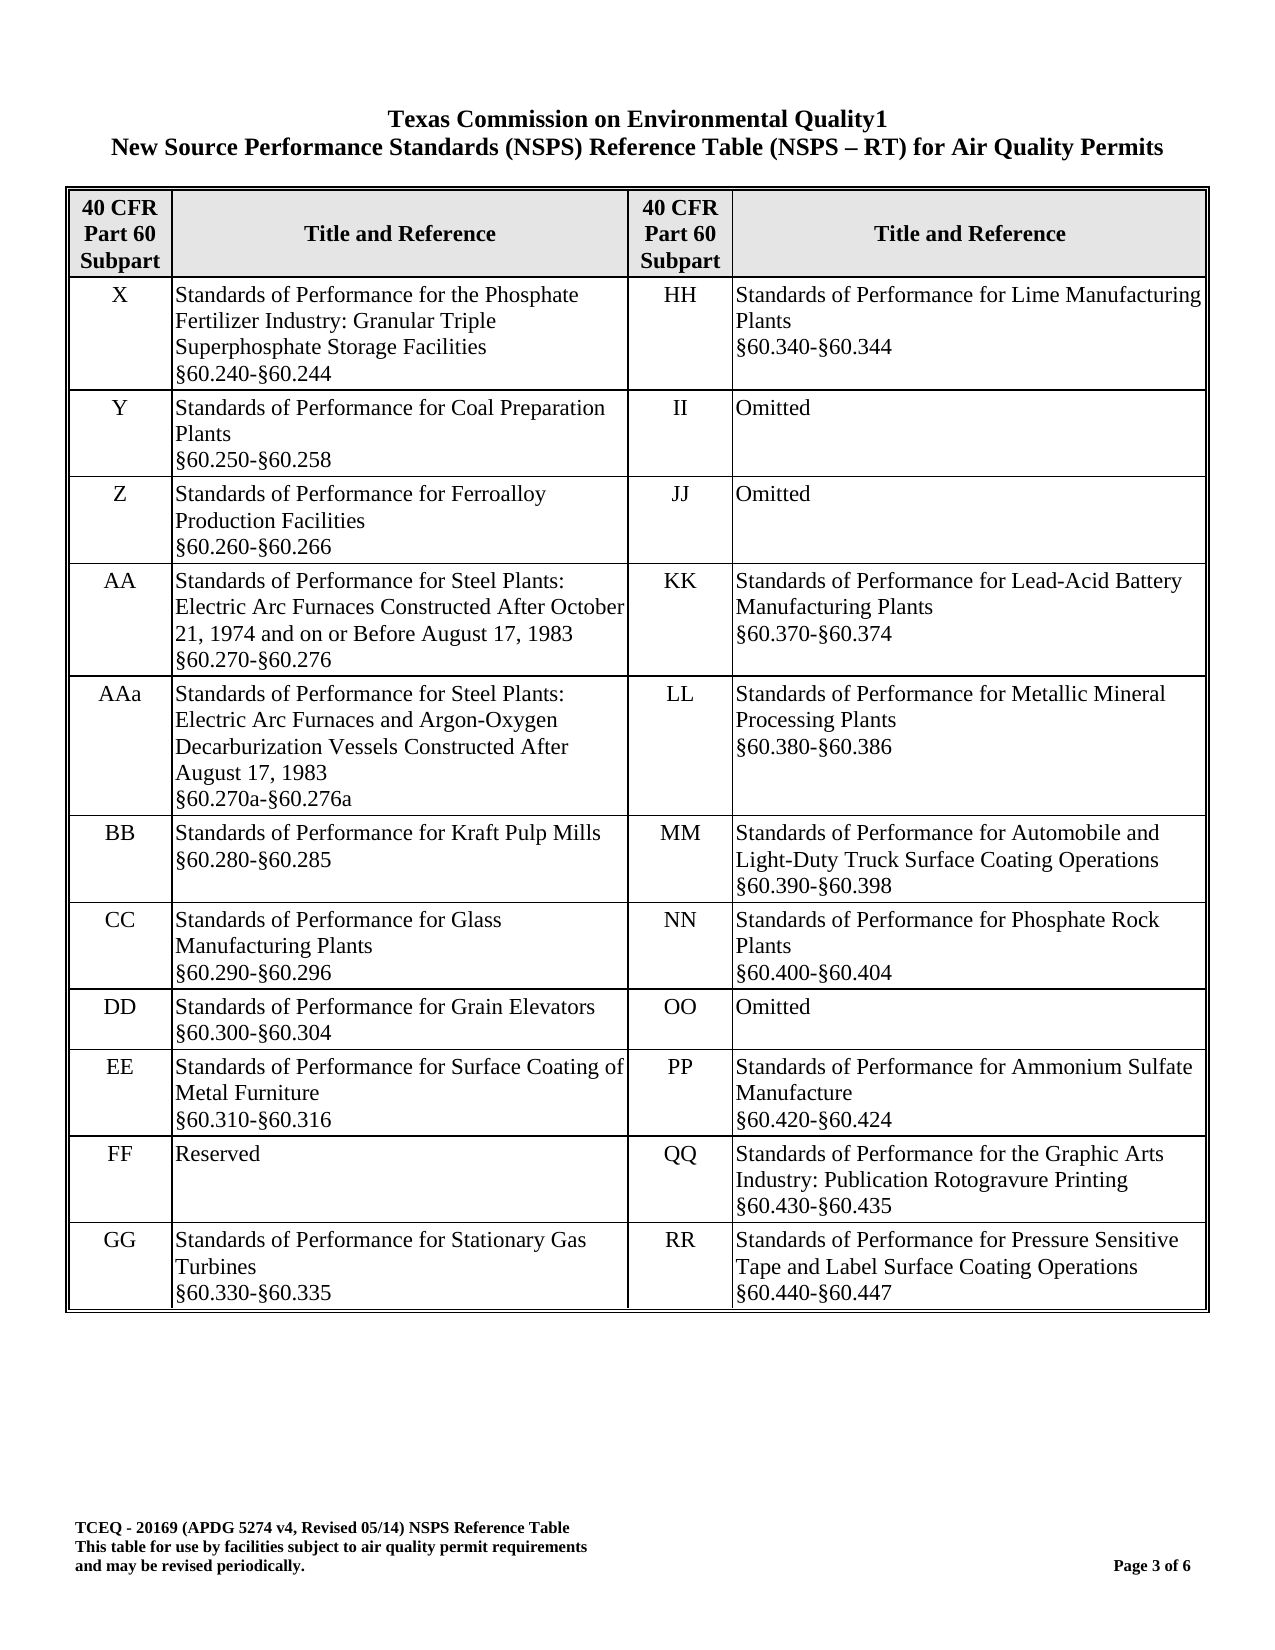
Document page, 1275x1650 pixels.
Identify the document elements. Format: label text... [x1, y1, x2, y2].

table_cell Z [70, 477, 171, 562]
table_cell CC [70, 903, 171, 988]
table_cell EE [70, 1050, 171, 1135]
table_cell KK [629, 564, 732, 675]
table_cell BB [70, 816, 171, 901]
table_cell Standards of Performance for Steel Plants: Electric Arc Furnaces and Argon-Oxygen Decarburization Vessels Constructed After August 17, 1983 §60.270a-§60.276a [173, 677, 627, 815]
table_cell Y [70, 391, 171, 476]
table_cell NN [629, 903, 732, 988]
table_cell LL [629, 677, 732, 815]
table_cell Standards of Performance for Lead-Acid Battery Manufacturing Plants §60.370-§60.374 [733, 564, 1205, 675]
table_cell II [629, 391, 732, 476]
table_cell Standards of Performance for Surface Coating of Metal Furniture §60.310-§60.316 [173, 1050, 627, 1135]
table_cell Omitted [733, 990, 1205, 1048]
table_cell MM [629, 816, 732, 901]
table_cell JJ [629, 477, 732, 562]
table_cell AA [70, 564, 171, 675]
table_cell Standards of Performance for Automobile and Light-Duty Truck Surface Coating Operations §60.390-§60.398 [733, 816, 1205, 901]
table_cell Standards of Performance for Pressure Sensitive Tape and Label Surface Coating Operations §60.440-§60.447 [733, 1223, 1205, 1308]
table_cell Omitted [733, 477, 1205, 562]
table_cell Standards of Performance for Steel Plants: Electric Arc Furnaces Constructed After October 21, 1974 and on or Before August 17, 1983 §60.270-§60.276 [173, 564, 627, 675]
text New Source Performance Standards (NSPS) Reference Table (NSPS – RT) for Air Quality Permits [75, 132, 1200, 161]
table_cell Standards of Performance for Ferroalloy Production Facilities §60.260-§60.266 [173, 477, 627, 562]
table_cell GG [70, 1223, 171, 1308]
table_cell X [70, 278, 171, 389]
table_cell RR [629, 1223, 732, 1308]
table_cell Standards of Performance for Stationary Gas Turbines §60.330-§60.335 [173, 1223, 627, 1308]
table_cell Reserved [173, 1137, 627, 1222]
table_cell Standards of Performance for Grain Elevators §60.300-§60.304 [173, 990, 627, 1048]
table_header 40 CFR Part 60 Subpart [70, 191, 171, 276]
table_cell PP [629, 1050, 732, 1135]
table_header Title and Reference [733, 191, 1205, 276]
table_cell OO [629, 990, 732, 1048]
text Texas Commission on Environmental Quality [75, 104, 1200, 132]
table_cell Standards of Performance for Ammonium Sulfate Manufacture §60.420-§60.424 [733, 1050, 1205, 1135]
table_header 40 CFR Part 60 Subpart [629, 191, 732, 276]
table_cell Standards of Performance for the Graphic Arts Industry: Publication Rotogravure Printing §60.430-§60.435 [733, 1137, 1205, 1222]
table_cell Standards of Performance for the Phosphate Fertilizer Industry: Granular Triple Superphosphate Storage Facilities §60.240-§60.244 [173, 278, 627, 389]
table_cell DD [70, 990, 171, 1048]
table_cell Standards of Performance for Phosphate Rock Plants §60.400-§60.404 [733, 903, 1205, 988]
table_cell HH [629, 278, 732, 389]
table_cell Standards of Performance for Kraft Pulp Mills §60.280-§60.285 [173, 816, 627, 901]
table_cell FF [70, 1137, 171, 1222]
table_header Title and Reference [173, 191, 627, 276]
table_cell Standards of Performance for Metallic Mineral Processing Plants §60.380-§60.386 [733, 677, 1205, 815]
table_cell Standards of Performance for Glass Manufacturing Plants §60.290-§60.296 [173, 903, 627, 988]
table_cell Omitted [733, 391, 1205, 476]
table_cell QQ [629, 1137, 732, 1222]
table_cell Standards of Performance for Coal Preparation Plants §60.250-§60.258 [173, 391, 627, 476]
table_cell Standards of Performance for Lime Manufacturing Plants §60.340-§60.344 [733, 278, 1205, 389]
table_cell AAa [70, 677, 171, 815]
